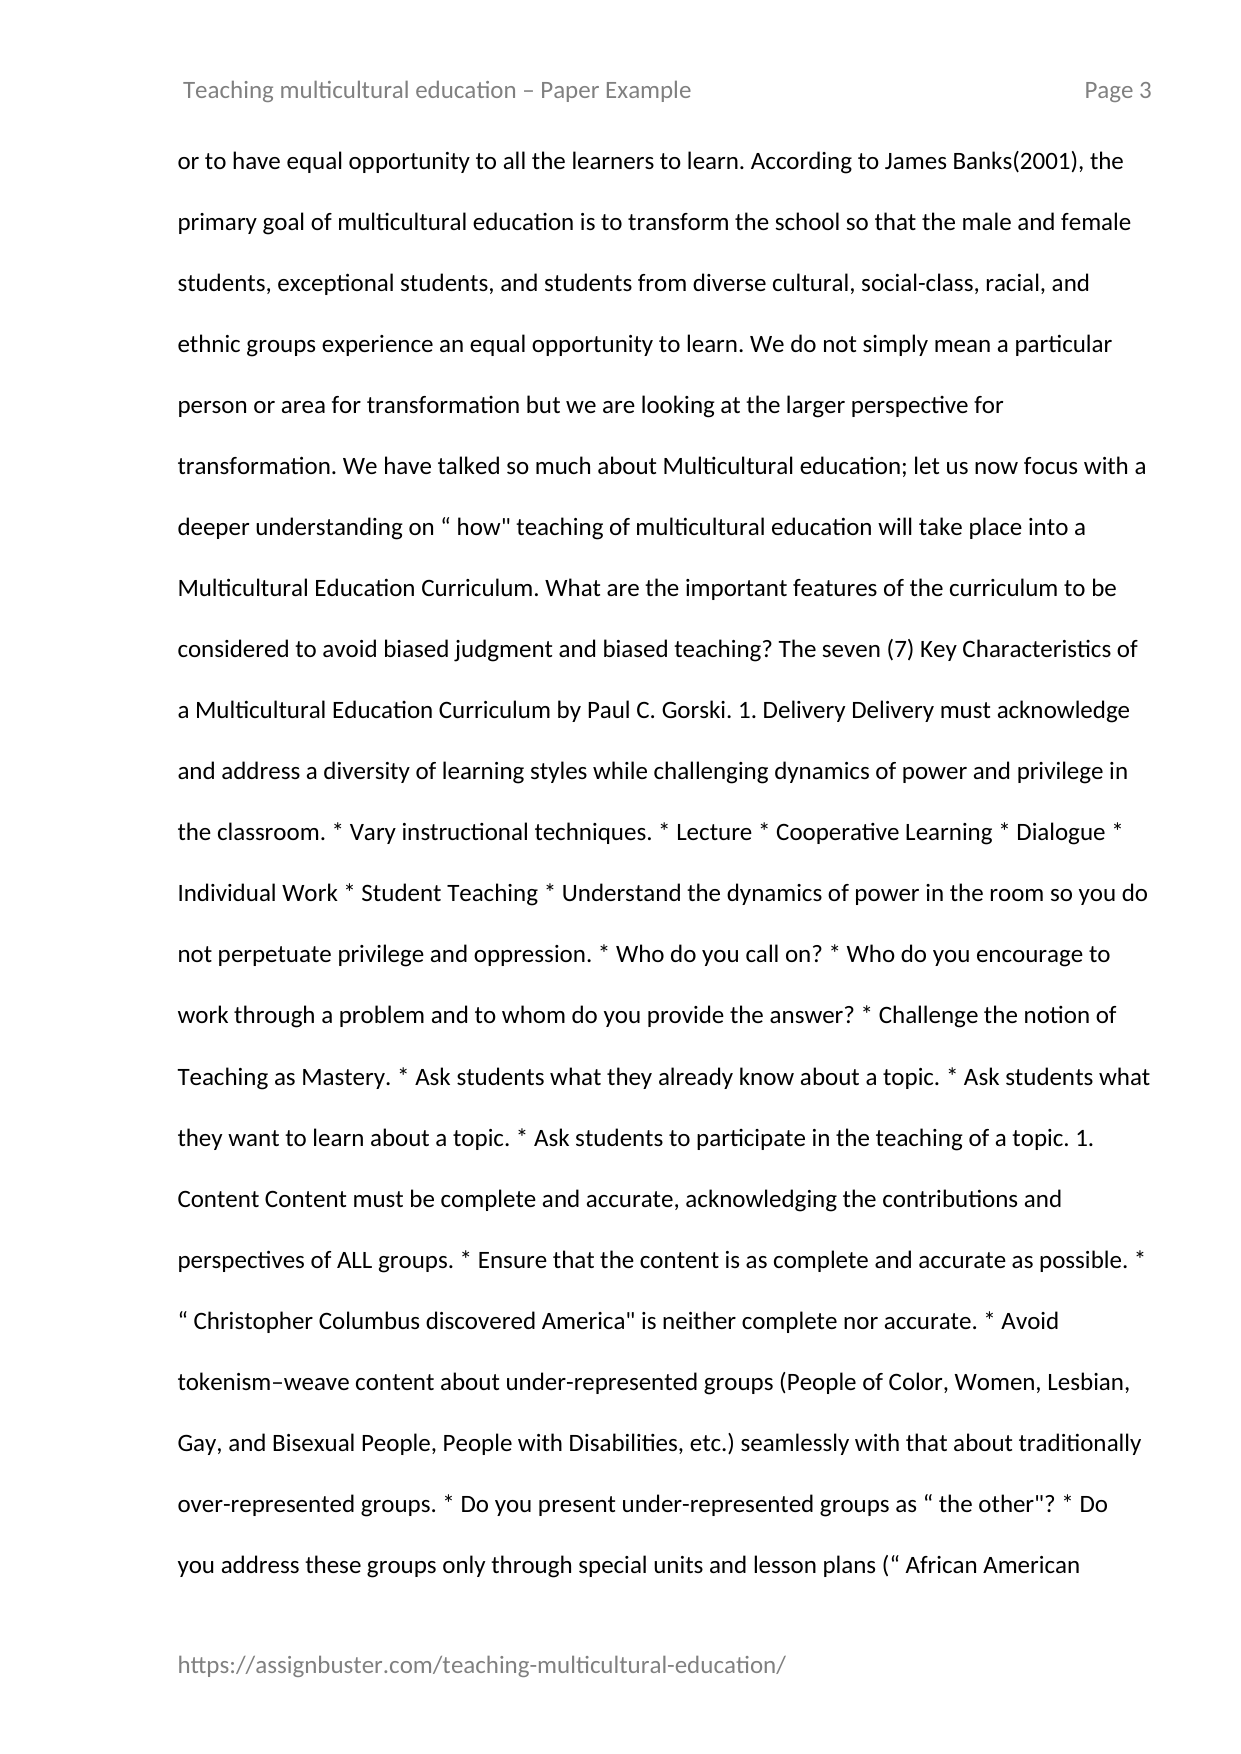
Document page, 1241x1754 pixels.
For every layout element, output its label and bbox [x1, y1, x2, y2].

text [177, 145, 1152, 1579]
